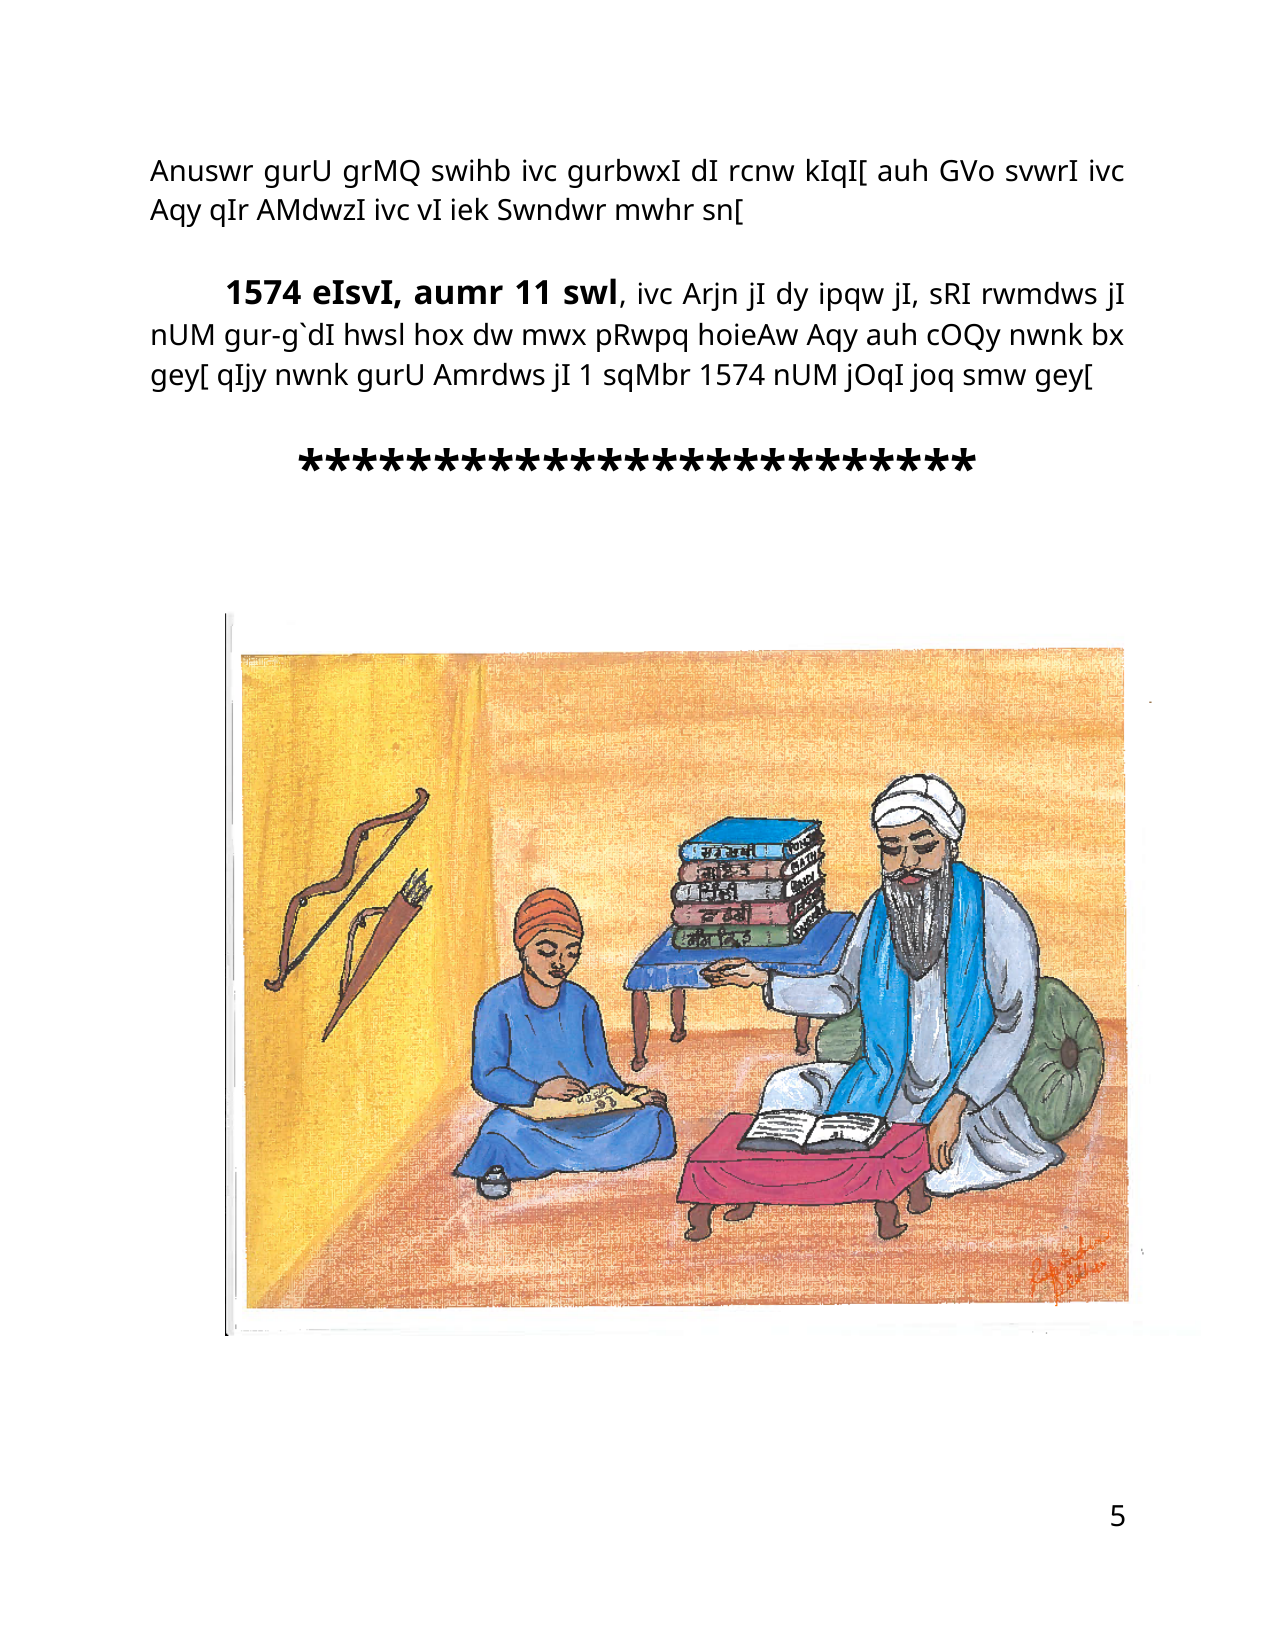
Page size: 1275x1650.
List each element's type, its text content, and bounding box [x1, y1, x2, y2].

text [150, 150, 1126, 229]
picture [225, 610, 1201, 1336]
text ************************* [147, 433, 1128, 501]
text 1574 eIsvI, aumr 11 swl, ivc Arjn jI dy ipqw jI, sRI rwmdws jI nUM gur-g`dI hwsl hox dw mwx pRwpq hoieAw Aqy auh cOQy nwnk bx gey[ qIjy nwnk gurU Amrdws jI 1 sqMbr 1574 nUM jOqI joq smw gey[ [150, 269, 1126, 394]
